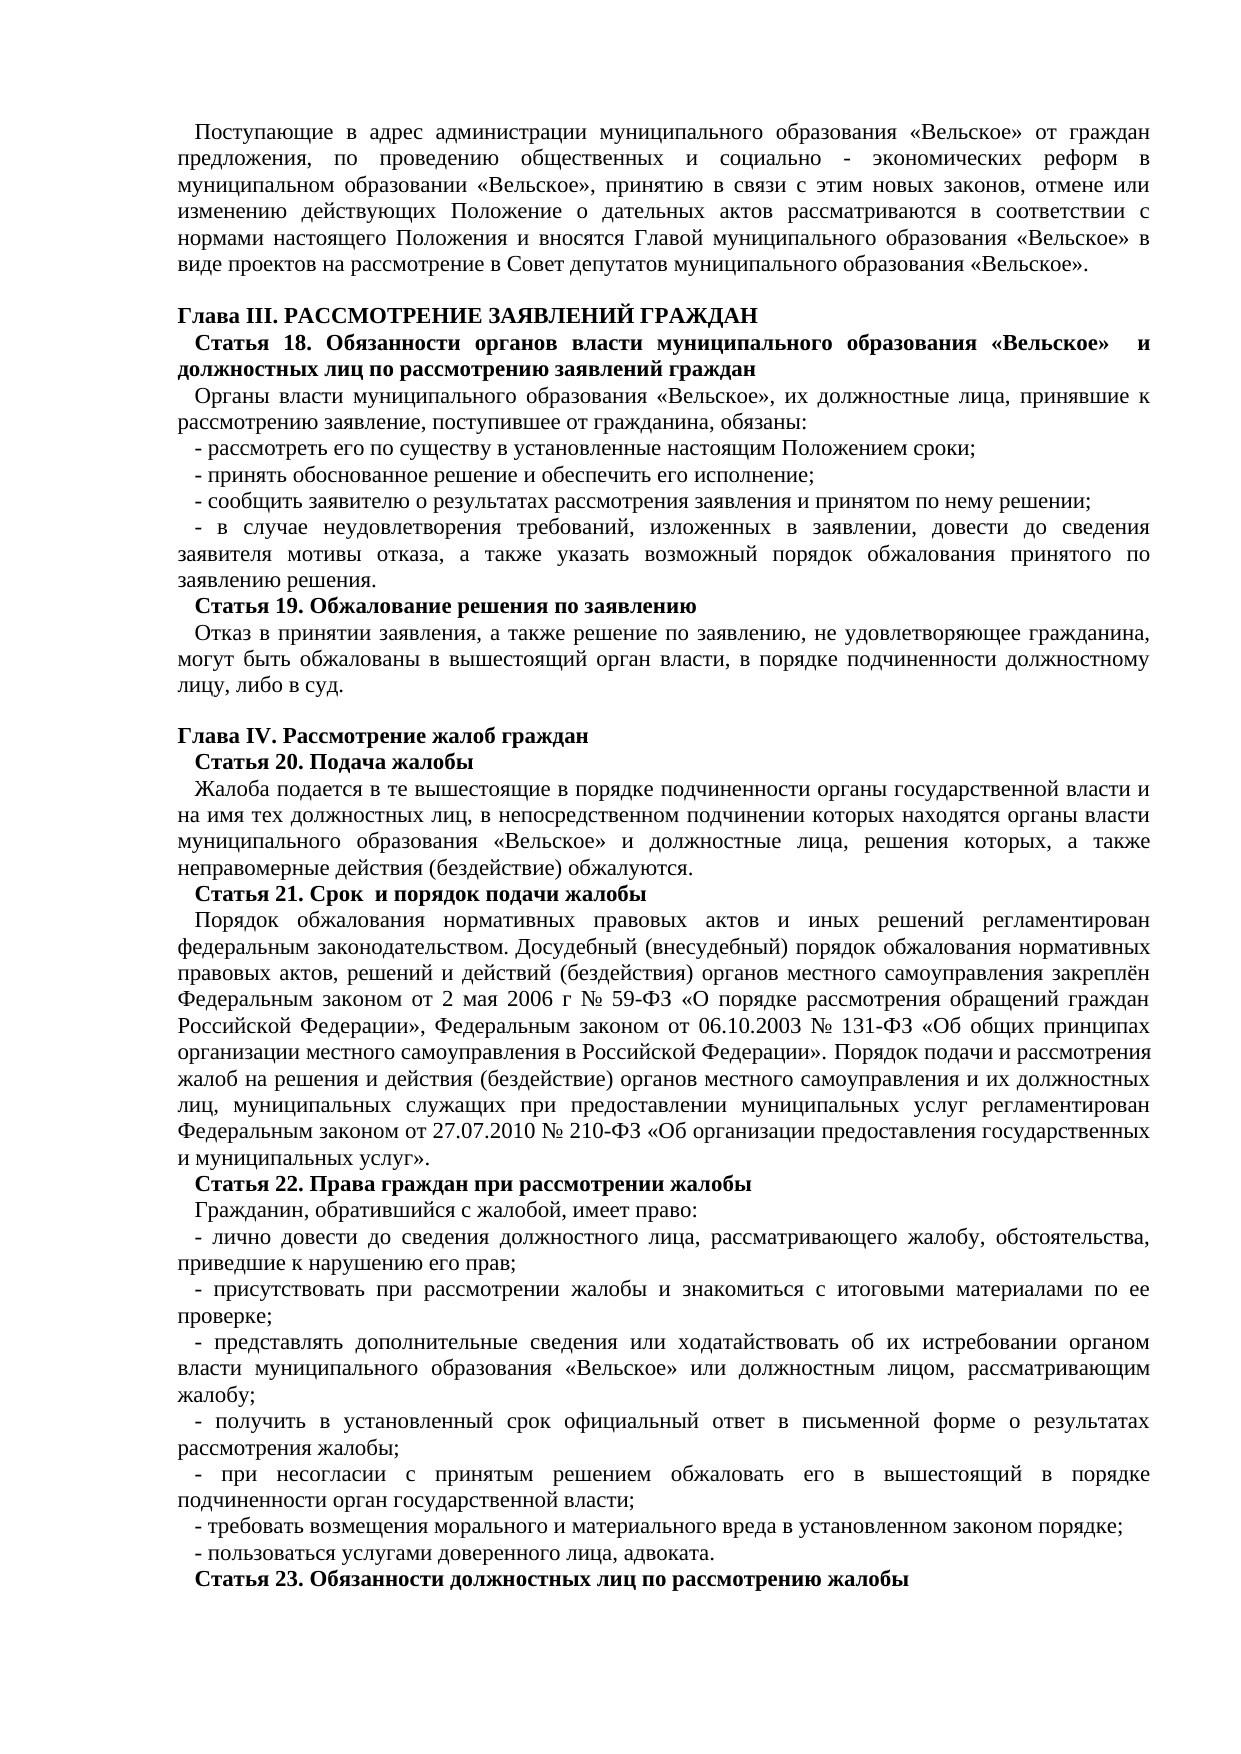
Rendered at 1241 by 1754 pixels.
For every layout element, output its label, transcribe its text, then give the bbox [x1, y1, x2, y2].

text Гражданин, обратившийся с жалобой, имеет право: [177, 1196, 1152, 1223]
text - пользоваться услугами доверенного лица, адвоката. [177, 1539, 1152, 1565]
text Статья 21. Срок и порядок подачи жалобы [177, 880, 1152, 906]
text - принять обоснованное решение и обеспечить его исполнение; [177, 461, 1152, 487]
text Порядок обжалования нормативных правовых актов и иных решений регламентирован федеральным законодательством. Досудебный (внесудебный) порядок обжалования нормативных правовых актов, решений и действий (бездействия) органов местного самоуправления закреплён Федеральным законом от 2 мая 2006 г № 59-ФЗ «О порядке рассмотрения обращений граждан Российской Федерации», Федеральным законом от 06.10.2003 № 131-ФЗ «Об общих принципах организации местного самоуправления в Российской Федерации». Порядок подачи и рассмотрения жалоб на решения и действия (бездействие) органов местного самоуправления и их должностных лиц, муниципальных служащих при предоставлении муниципальных услуг регламентирован Федеральным законом от 27.07.2010 № 210-ФЗ «Об организации предоставления государственных и муниципальных услуг». [177, 906, 1152, 1170]
text - сообщить заявителю о результатах рассмотрения заявления и принятом по нему решении; [177, 487, 1152, 513]
text - рассмотреть его по существу в установленные настоящим Положением сроки; [177, 434, 1152, 461]
text Статья 20. Подача жалобы [177, 748, 1152, 775]
text - получить в установленный срок официальный ответ в письменной форме о результатах рассмотрения жалобы; [177, 1407, 1152, 1460]
text Статья 23. Обязанности должностных лиц по рассмотрению жалобы [177, 1565, 1152, 1592]
text - требовать возмещения морального и материального вреда в установленном законом порядке; [177, 1513, 1152, 1539]
text - лично довести до сведения должностного лица, рассматривающего жалобу, обстоятельства, приведшие к нарушению его прав; [177, 1223, 1152, 1275]
text Глава IV. Рассмотрение жалоб граждан [177, 722, 1152, 748]
text Глава III. РАССМОТРЕНИЕ ЗАЯВЛЕНИЙ ГРАЖДАН [177, 303, 1152, 329]
text - при несогласии с принятым решением обжаловать его в вышестоящий в порядке подчиненности орган государственной власти; [177, 1460, 1152, 1513]
text Жалоба подается в те вышестоящие в порядке подчиненности органы государственной власти и на имя тех должностных лиц, в непосредственном подчинении которых находятся органы власти муниципального образования «Вельское» и должностные лица, решения которых, а также неправомерные действия (бездействие) обжалуются. [177, 775, 1152, 880]
text Статья 18. Обязанности органов власти муниципального образования «Вельское» и должностных лиц по рассмотрению заявлений граждан [177, 329, 1152, 382]
text Отказ в принятии заявления, а также решение по заявлению, не удовлетворяющее гражданина, могут быть обжалованы в вышестоящий орган власти, в порядке подчиненности должностному лицу, либо в суд. [177, 619, 1152, 698]
text - представлять дополнительные сведения или ходатайствовать об их истребовании органом власти муниципального образования «Вельское» или должностным лицом, рассматривающим жалобу; [177, 1328, 1152, 1407]
text Статья 19. Обжалование решения по заявлению [177, 592, 1152, 619]
text - присутствовать при рассмотрении жалобы и знакомиться с итоговыми материалами по ее проверке; [177, 1275, 1152, 1328]
text Статья 22. Права граждан при рассмотрении жалобы [177, 1170, 1152, 1196]
text - в случае неудовлетворения требований, изложенных в заявлении, довести до сведения заявителя мотивы отказа, а также указать возможный порядок обжалования принятого по заявлению решения. [177, 513, 1152, 592]
text Поступающие в адрес администрации муниципального образования «Вельское» от граждан предложения, по проведению общественных и социально - экономических реформ в муниципальном образовании «Вельское», принятию в связи с этим новых законов, отмене или изменению действующих Положение о дательных актов рассматриваются в соответствии с нормами настоящего Положения и вносятся Главой муниципального образования «Вельское» в виде проектов на рассмотрение в Совет депутатов муниципального образования «Вельское». [177, 118, 1152, 276]
text Органы власти муниципального образования «Вельское», их должностные лица, принявшие к рассмотрению заявление, поступившее от гражданина, обязаны: [177, 382, 1152, 434]
